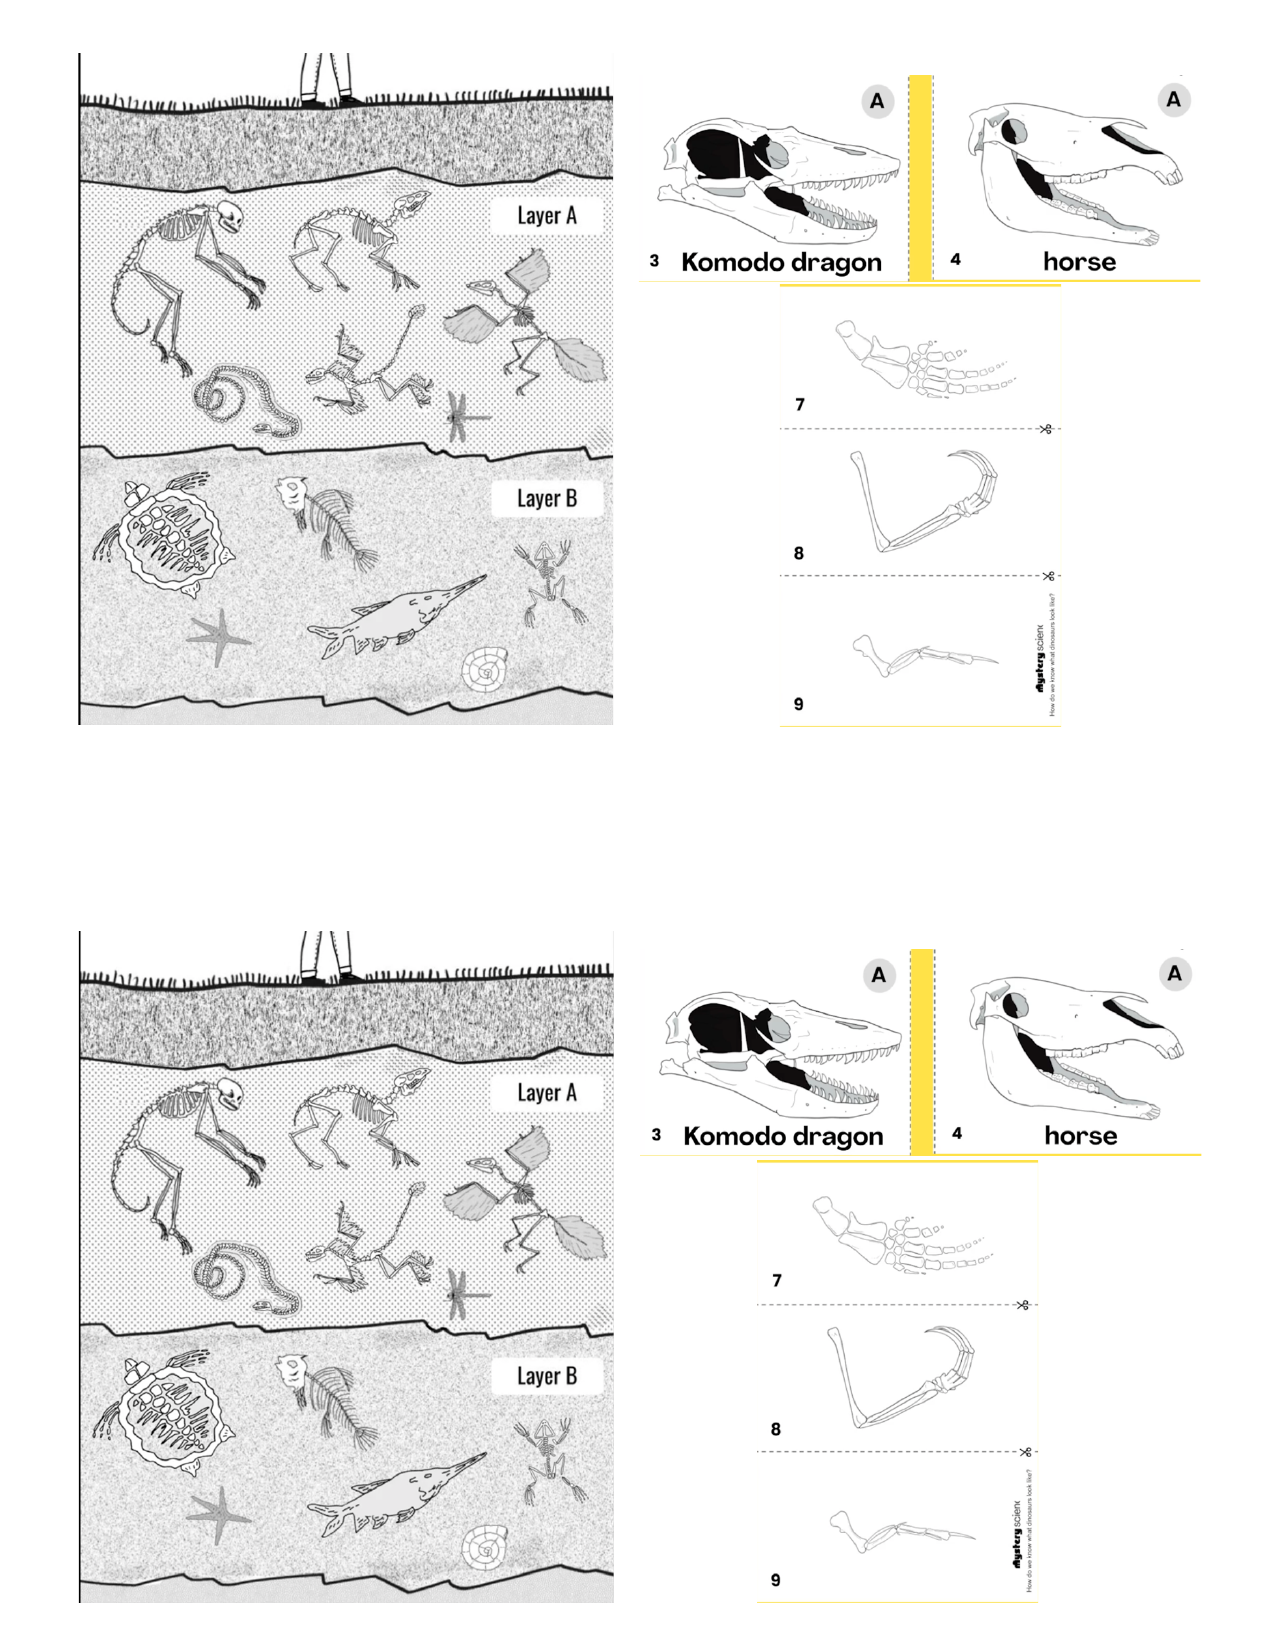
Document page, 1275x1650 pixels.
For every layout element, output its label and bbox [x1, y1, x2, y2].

picture [757, 1160, 1039, 1603]
picture [638, 75, 1201, 282]
picture [78, 931, 614, 1603]
picture [640, 949, 1202, 1156]
picture [779, 284, 1062, 727]
picture [78, 53, 614, 725]
